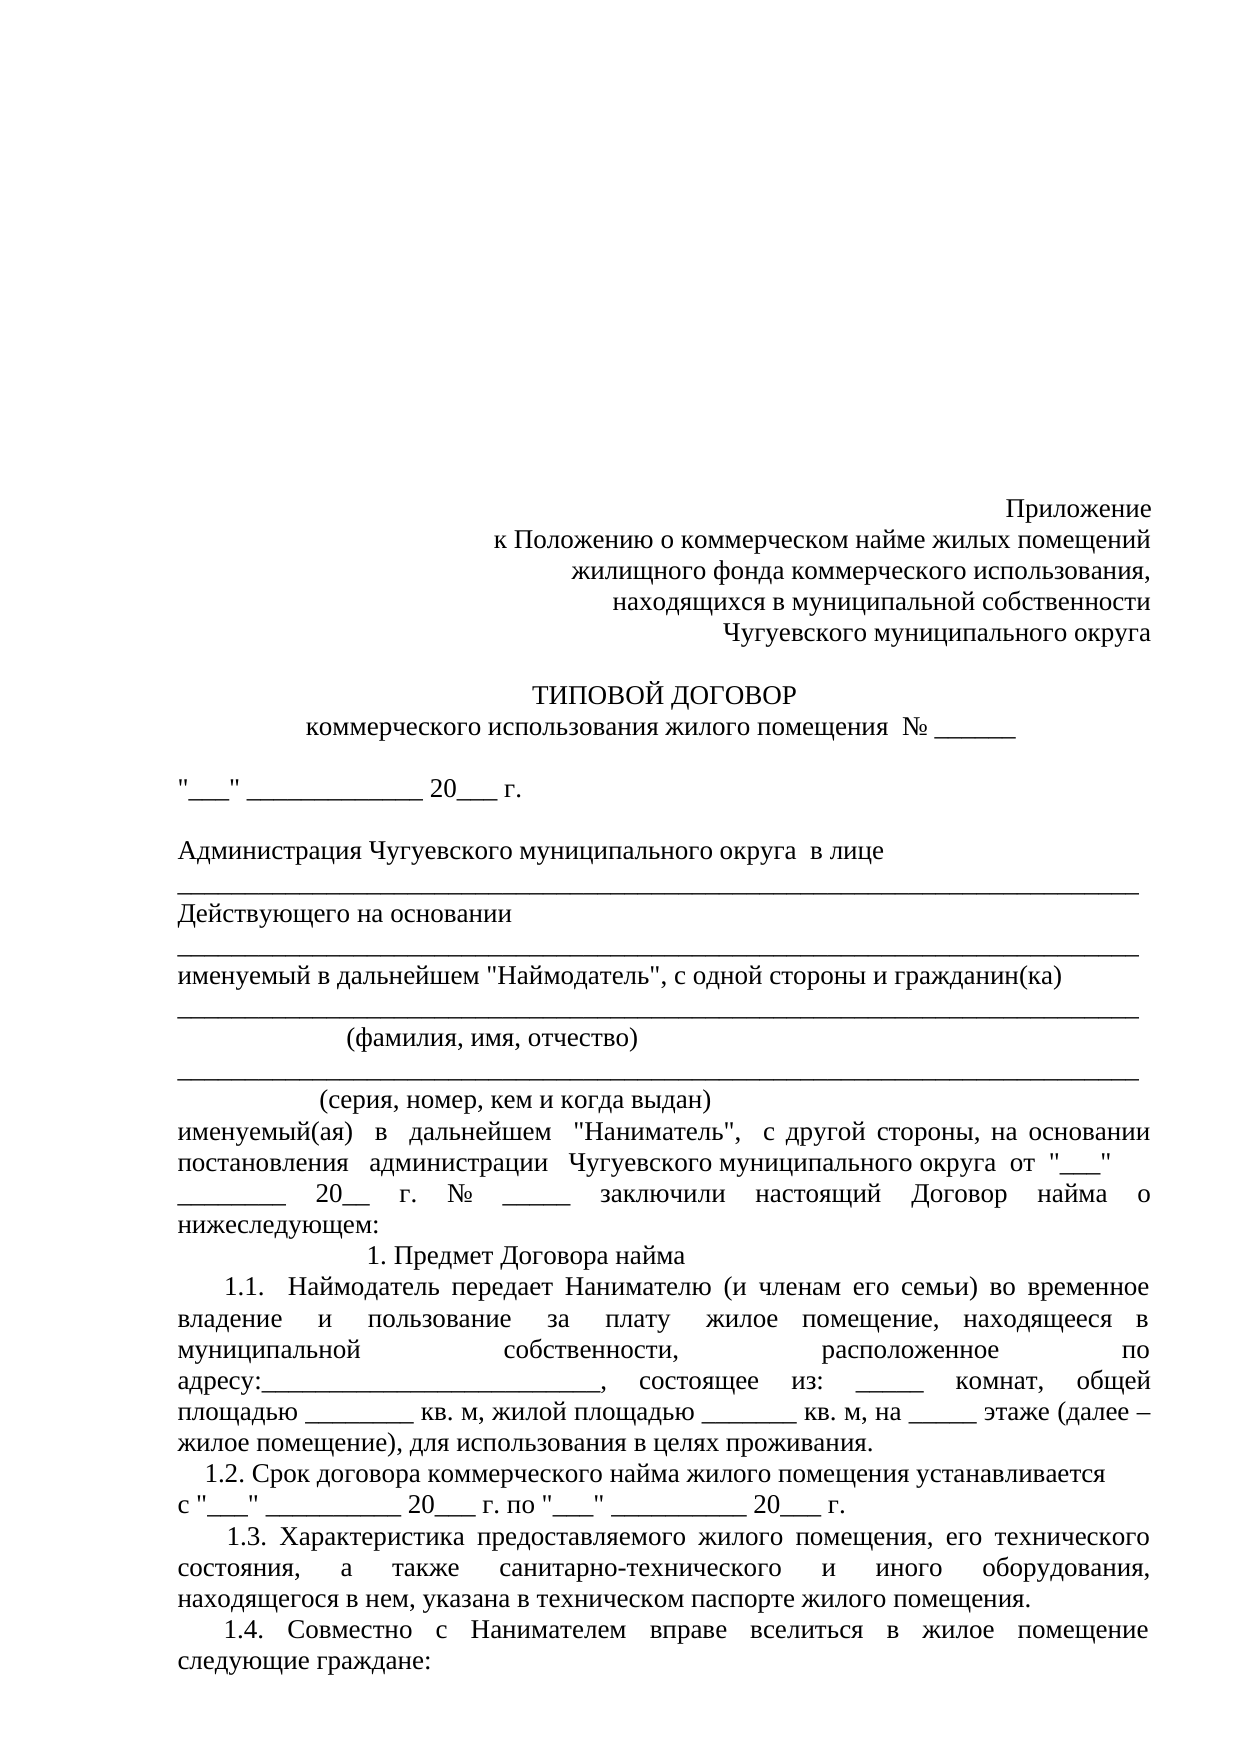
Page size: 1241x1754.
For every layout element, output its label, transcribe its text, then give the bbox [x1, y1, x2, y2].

text "___" _____________ 20___ г. [177, 772, 1152, 803]
text (серия, номер, кем и когда выдан) [177, 1084, 1152, 1115]
text к Положению о коммерческом найме жилых помещений [177, 523, 1152, 554]
text ТИПОВОЙ ДОГОВОР [177, 679, 1152, 710]
text с "___" __________ 20___ г. по "___" __________ 20___ г. [177, 1488, 1152, 1520]
text 1. Предмет Договора найма [177, 1239, 1152, 1271]
text Приложение [177, 492, 1152, 523]
text _______________________________________________________________________ [177, 866, 1152, 897]
text ________ 20__ г. № _____ заключили настоящий Договор найма о нижеследующем: [177, 1177, 1152, 1239]
text Действующего на основании [177, 897, 1152, 928]
text (фамилия, имя, отчество) [177, 1021, 1152, 1052]
text находящихся в муниципальной собственности [177, 585, 1152, 616]
text _______________________________________________________________________ [177, 1052, 1152, 1084]
text Чугуевского муниципального округа [177, 616, 1152, 648]
text 1.3. Характеристика предоставляемого жилого помещения, его технического состояния, а также санитарно-технического и иного оборудования, находящегося в нем, указана в техническом паспорте жилого помещения. [177, 1520, 1152, 1613]
text именуемый в дальнейшем "Наймодатель", с одной стороны и гражданин(ка) [177, 959, 1152, 990]
text именуемый(ая) в дальнейшем "Наниматель", с другой стороны, на основании постановления администрации Чугуевского муниципального округа от "___" [177, 1115, 1152, 1177]
text 1.2. Срок договора коммерческого найма жилого помещения устанавливается [177, 1457, 1152, 1488]
text жилищного фонда коммерческого использования, [177, 554, 1152, 585]
text _______________________________________________________________________ [177, 990, 1152, 1021]
text Администрация Чугуевского муниципального округа в лице [177, 834, 1152, 866]
text коммерческого использования жилого помещения № ______ [177, 710, 1152, 741]
text 1.1. Наймодатель передает Нанимателю (и членам его семьи) во временное владение и пользование за плату жилое помещение, находящееся в муниципальной собственности, расположенное по адресу:_________________________, состоящее из: _____ комнат, общей площадью ________ кв. м, жилой площадью _______ кв. м, на _____ этаже (далее – жилое помещение), для использования в целях проживания. [177, 1271, 1152, 1457]
text 1.4. Совместно с Нанимателем вправе вселиться в жилое помещение следующие граждане: [177, 1613, 1152, 1675]
text _______________________________________________________________________ [177, 928, 1152, 959]
